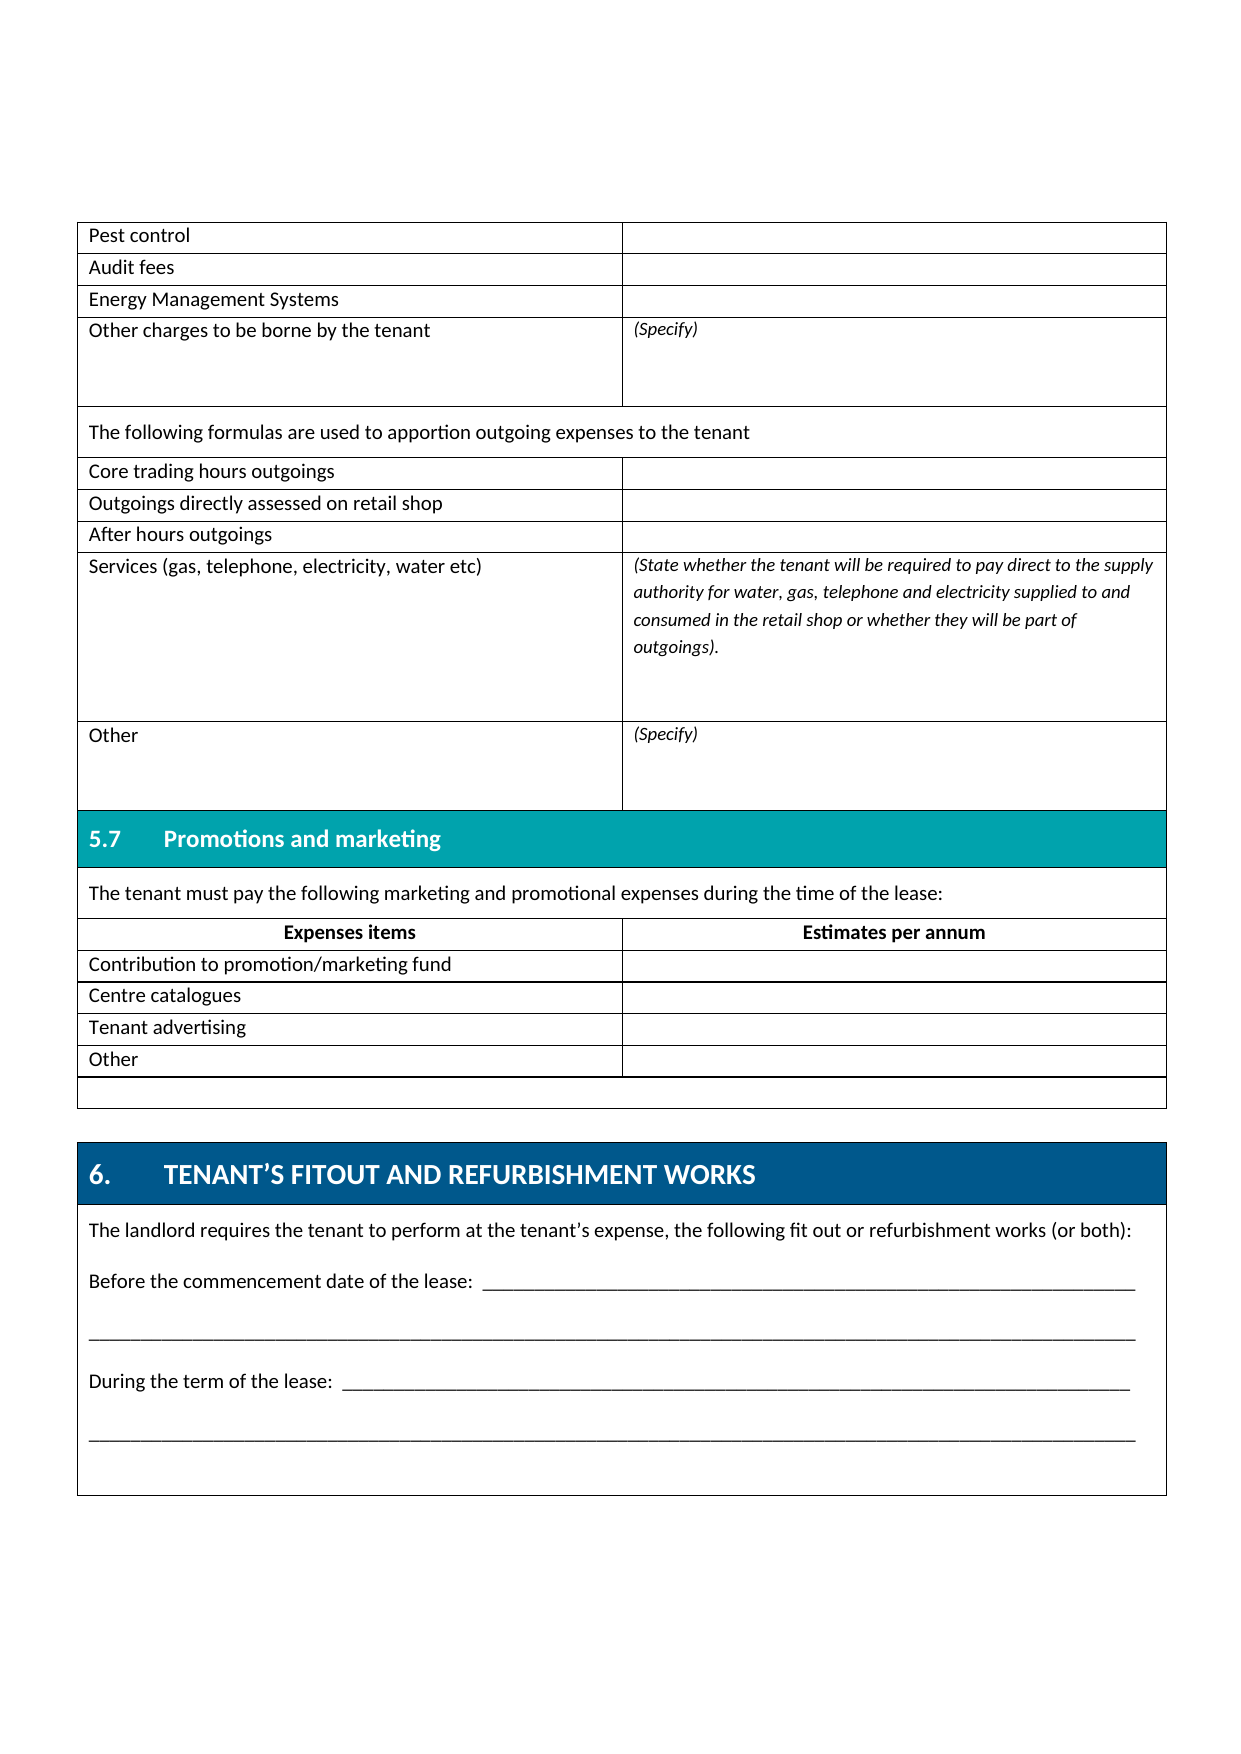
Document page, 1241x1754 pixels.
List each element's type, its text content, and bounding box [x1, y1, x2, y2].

table_cell Other charges to be borne by the tenant [78, 318, 622, 406]
table_cell Outgoings directly assessed on retail shop [78, 490, 622, 521]
table_cell Estimates per annum [623, 919, 1166, 950]
table_cell Centre catalogues [78, 983, 622, 1013]
table_cell Tenant advertising [78, 1014, 622, 1045]
table_cell Other [78, 1046, 622, 1076]
table_cell Core trading hours outgoings [78, 458, 622, 489]
table_cell (State whether the tenant will be required to pay direct to the supply authority for water, gas, telephone and electricity supplied to and consumed in the retail shop or whether they will be part of outgoings). [623, 553, 1166, 721]
table_cell (Specify) [623, 722, 1166, 810]
table_cell Expenses items [78, 919, 622, 950]
table_cell Services (gas, telephone, electricity, water etc) [78, 553, 622, 721]
table_cell The tenant must pay the following marketing and promotional expenses during the time of the lease: [78, 868, 1166, 918]
table_cell [623, 983, 1166, 1013]
table_cell [623, 1014, 1166, 1045]
table_cell Audit fees [78, 254, 622, 285]
table_cell [623, 951, 1166, 981]
table_cell (Specify) [623, 318, 1166, 406]
table_cell [78, 1078, 1166, 1108]
table_header 6. TENANT’S FITOUT AND REFURBISHMENT WORKS [78, 1143, 1166, 1204]
table_cell The following formulas are used to apportion outgoing expenses to the tenant [78, 407, 1166, 457]
table_cell [623, 254, 1166, 285]
table_cell Pest control [78, 223, 622, 253]
table_cell [623, 286, 1166, 317]
table_cell [623, 458, 1166, 489]
table_cell [623, 522, 1166, 552]
table_cell The landlord requires the tenant to perform at the tenant’s expense, the following fit out or refurbishment works (or both): Before the commencement date of the lease: _______________________________________________________________ _____________________________________________________________________________________________________ During the term of the lease: ____________________________________________________________________________ _____________________________________________________________________________________________________ [78, 1205, 1166, 1495]
table_cell 5.7 Promotions and marketing [78, 811, 1166, 867]
table_cell [623, 223, 1166, 253]
table_cell Contribution to promotion/marketing fund [78, 951, 622, 981]
table_cell [623, 490, 1166, 521]
table_cell Energy Management Systems [78, 286, 622, 317]
table_cell After hours outgoings [78, 522, 622, 552]
table_cell Other [78, 722, 622, 810]
table_cell [623, 1046, 1166, 1076]
